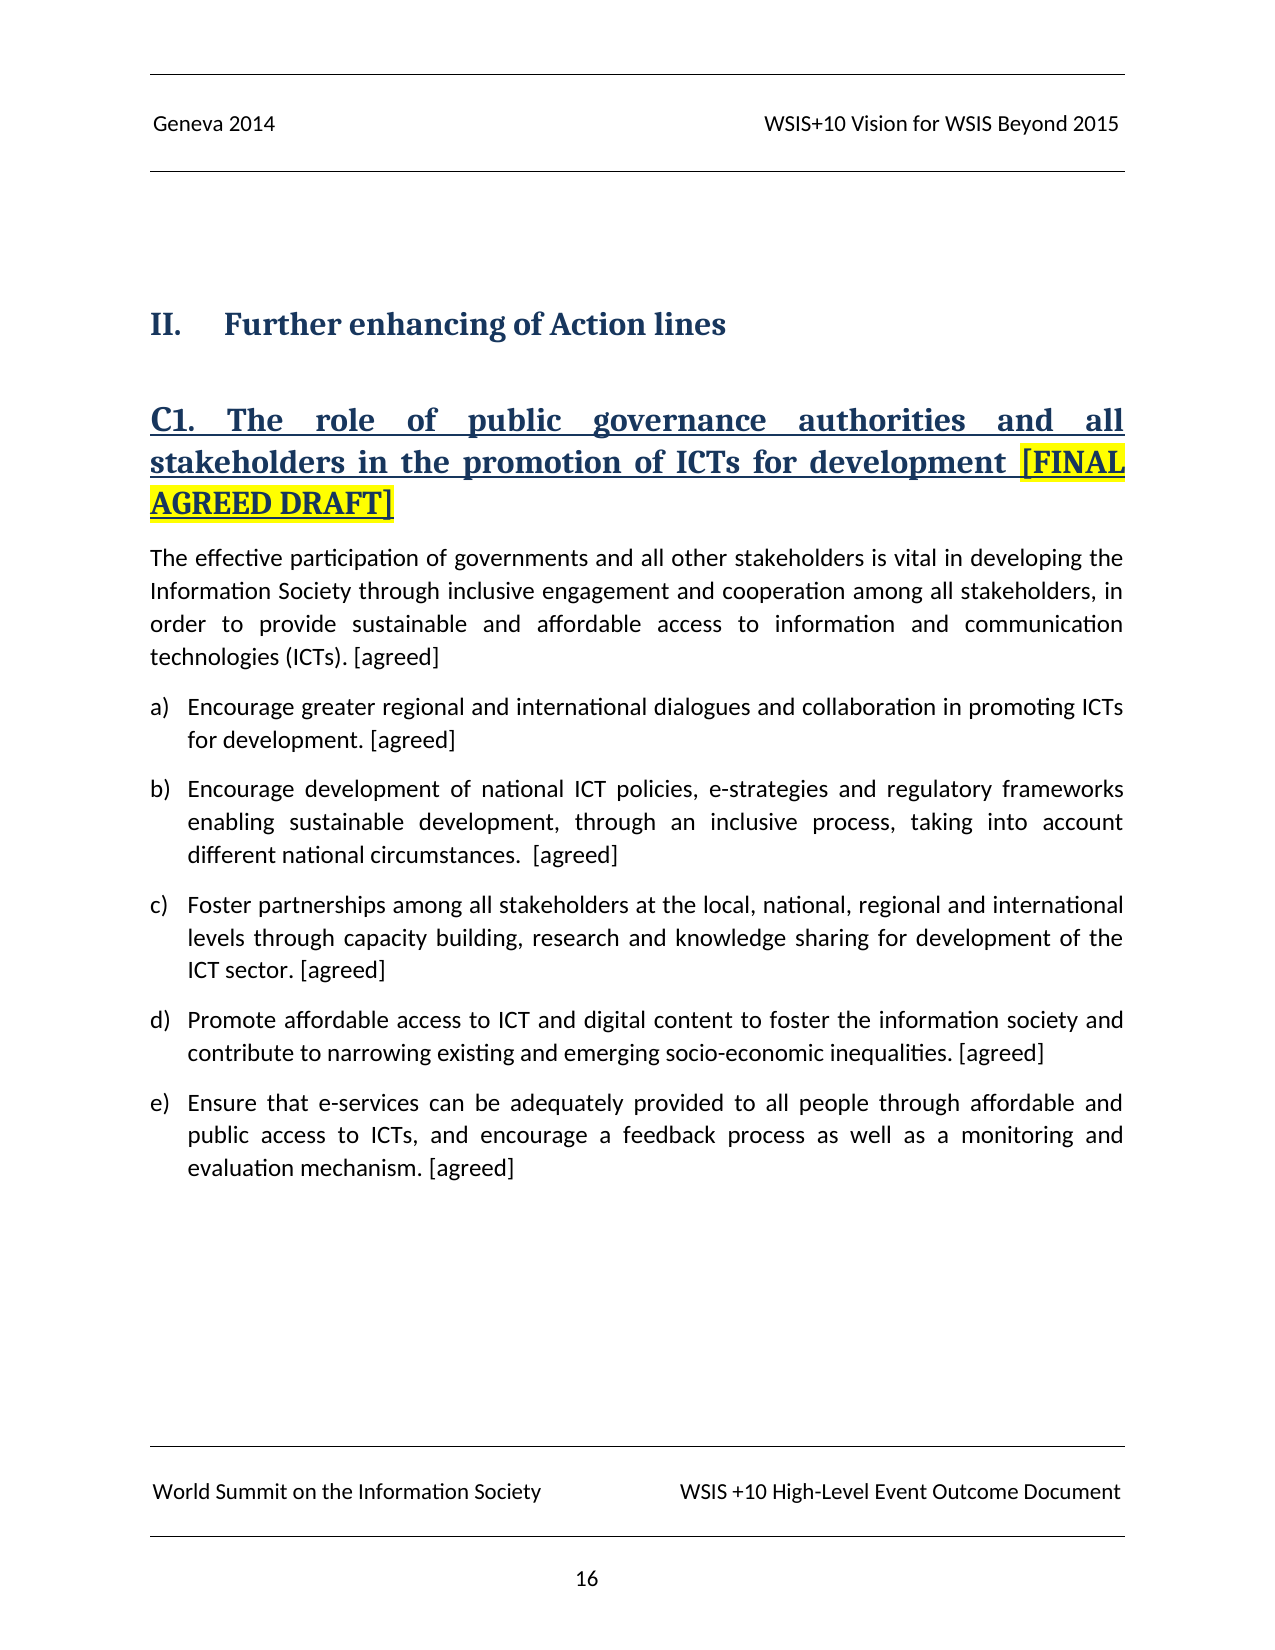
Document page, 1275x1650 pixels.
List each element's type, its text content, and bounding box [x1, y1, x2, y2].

list Foster partnerships among all stakeholders at the local, national, regional and international levels through capacity building, research and knowledge sharing for development of the ICT sector. [agreed] [150, 889, 1125, 985]
text С1. The role of public governance authorities and all stakeholders in the promotion of ICTs for development [FINAL AGREED DRAFT] [150, 402, 1125, 434]
list Encourage development of national ICT policies, e-strategies and regulatory frameworks enabling sustainable development, through an inclusive process, taking into account different national circumstances. [agreed] [150, 773, 1125, 870]
list Encourage greater regional and international dialogues and collaboration in promoting ICTs for development. [agreed] [150, 691, 1125, 754]
list Promote affordable access to ICT and digital content to foster the information society and contribute to narrowing existing and emerging socio-economic inequalities. [agreed] [150, 1004, 1125, 1068]
text The effective participation of governments and all other stakeholders is vital in developing the Information Society through inclusive engagement and cooperation among all stakeholders, in order to provide sustainable and affordable access to information and communication technologies (ICTs). [agreed] [150, 543, 1125, 672]
list Ensure that e-services can be adequately provided to all people through affordable and public access to ICTs, and encourage a feedback process as well as a monitoring and evaluation mechanism. [agreed] [150, 1087, 1125, 1183]
text С1. The role of public governance authorities and all stakeholders in the promotion of ICTs for development [FINAL AGREED DRAFT] [150, 436, 1125, 476]
list Further enhancing of Action lines [150, 306, 1125, 344]
text С1. The role of public governance authorities and all stakeholders in the promotion of ICTs for development [FINAL AGREED DRAFT] [150, 478, 1125, 523]
